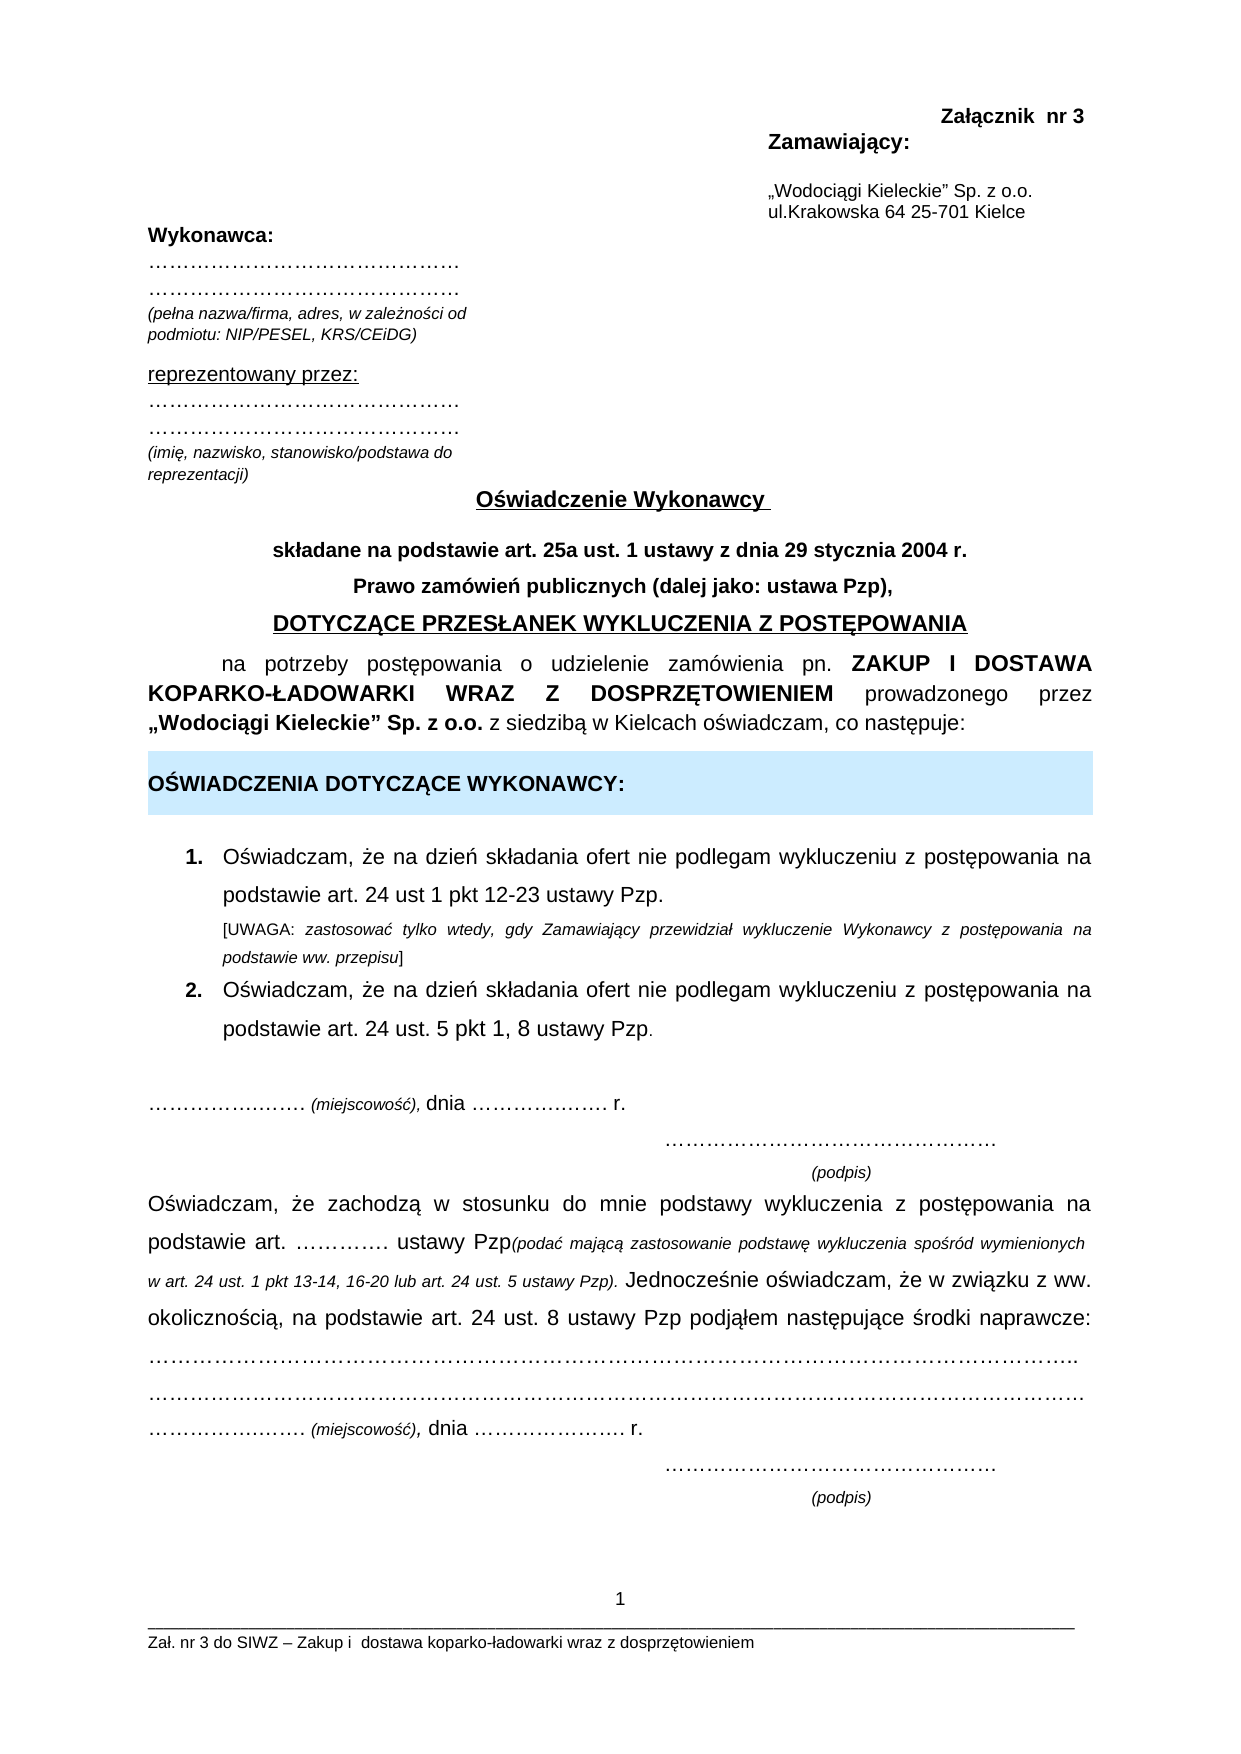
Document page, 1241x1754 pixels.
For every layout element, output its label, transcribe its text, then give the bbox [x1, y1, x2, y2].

text Oświadczenie Wykonawcy [148, 486, 1093, 513]
text Oświadczam, że zachodzą w stosunku do mnie podstawy wykluczenia z postępowania na podstawie art. …………. ustawy Pzp(podać mającą zastosowanie podstawę wykluczenia spośród wymienionych w art. 24 ust. 1 pkt 13-14, 16-20 lub art. 24 ust. 5 ustawy Pzp). Jednocześnie oświadczam, że w związku z ww. okolicznością, na podstawie art. 24 ust. 8 ustawy Pzp podjąłem następujące środki naprawcze: ……………………………………………………………………………………………………………….. [148, 1191, 1093, 1368]
text reprezentowany przez: [148, 362, 1093, 386]
text Wykonawca: [148, 223, 1093, 247]
text ……………………………………………………………………………… [148, 387, 472, 439]
text na potrzeby postępowania o udzielenie zamówienia pn. ZAKUP I DOSTAWA KOPARKO-ŁADOWARKI WRAZ Z DOSPRZĘTOWIENIEM prowadzonego przez „Wodociągi Kieleckie” Sp. z o.o. z siedzibą w Kielcach oświadczam, co następuje: [148, 650, 1093, 735]
text …………….……. (miejscowość), dnia ………….……. r. [148, 1091, 1093, 1114]
text Prawo zamówień publicznych (dalej jako: ustawa Pzp), [148, 574, 1093, 598]
text ……………………………………………………………………………………………………………………… [148, 1380, 1093, 1404]
text …………….……. (miejscowość), dnia …………………. r. [148, 1416, 1093, 1440]
text OŚWIADCZENIA DOTYCZĄCE WYKONAWCY: [148, 771, 1093, 796]
text (podpis) [738, 1488, 1093, 1507]
list [UWAGA: zastosować tylko wtedy, gdy Zamawiający przewidział wykluczenie Wykonawcy z postępowania na podstawie ww. przepisu] [223, 919, 1093, 967]
text „Wodociągi Kieleckie” Sp. z o.o. ul.Krakowska 64 25-701 Kielce [768, 180, 1093, 223]
text Zamawiający: [694, 129, 1093, 154]
text DOTYCZĄCE PRZESŁANEK WYKLUCZENIA Z POSTĘPOWANIA [148, 610, 1093, 637]
text ………………………………………… [148, 1127, 1093, 1151]
text składane na podstawie art. 25a ust. 1 ustawy z dnia 29 stycznia 2004 r. [148, 538, 1093, 562]
text (pełna nazwa/firma, adres, w zależności od podmiotu: NIP/PESEL, KRS/CEiDG) [148, 304, 472, 343]
text (podpis) [738, 1162, 1093, 1182]
list Oświadczam, że na dzień składania ofert nie podlegam wykluczeniu z postępowania na podstawie art. 24 ust 1 pkt 12-23 ustawy Pzp. [185, 844, 1093, 907]
text ………………………………………… [148, 1452, 1093, 1476]
list Oświadczam, że na dzień składania ofert nie podlegam wykluczeniu z postępowania na podstawie art. 24 ust. 5 pkt 1, 8 ustawy Pzp. [185, 977, 1093, 1042]
text Załącznik nr 3 [694, 103, 1093, 127]
text (imię, nazwisko, stanowisko/podstawa do reprezentacji) [148, 442, 472, 483]
text ……………………………………………………………………………… [148, 249, 472, 300]
